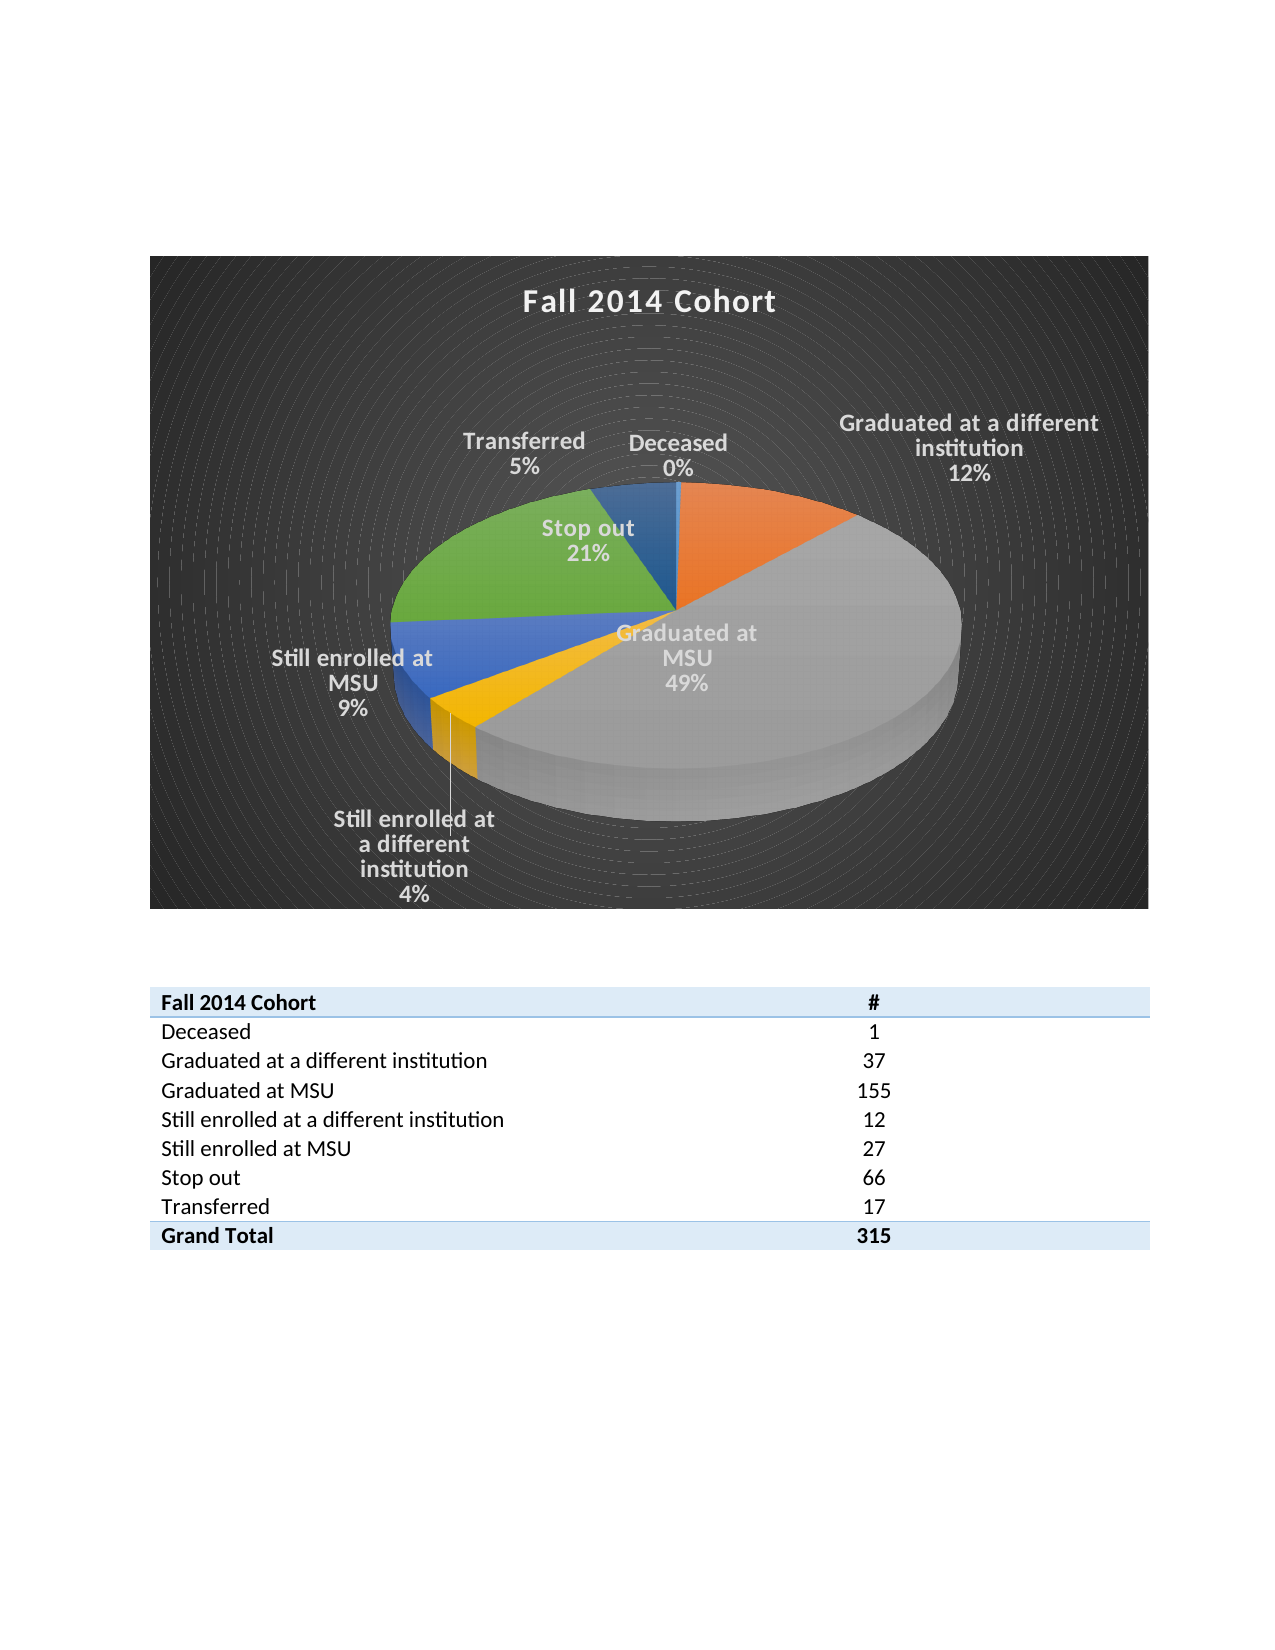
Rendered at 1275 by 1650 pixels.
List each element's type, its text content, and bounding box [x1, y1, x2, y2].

table_header # [598, 987, 1150, 1016]
table_cell 12 [598, 1104, 1150, 1133]
table_cell 1 [598, 1018, 1150, 1046]
table_cell Transferred [150, 1191, 598, 1221]
table_cell Still enrolled at a different institution [150, 1104, 598, 1133]
table_cell Still enrolled at MSU [150, 1133, 598, 1162]
table_cell 155 [598, 1075, 1150, 1104]
table_cell Deceased [150, 1018, 598, 1046]
table_cell Graduated at MSU [150, 1075, 598, 1104]
table_cell 315 [598, 1222, 1150, 1250]
table_cell 17 [598, 1191, 1150, 1221]
table_cell Grand Total [150, 1222, 598, 1250]
table_cell Graduated at a different institution [150, 1046, 598, 1075]
table_header Fall 2014 Cohort [150, 987, 598, 1016]
table_cell 66 [598, 1162, 1150, 1191]
table_cell 37 [598, 1046, 1150, 1075]
table_cell 27 [598, 1133, 1150, 1162]
table_cell Stop out [150, 1162, 598, 1191]
